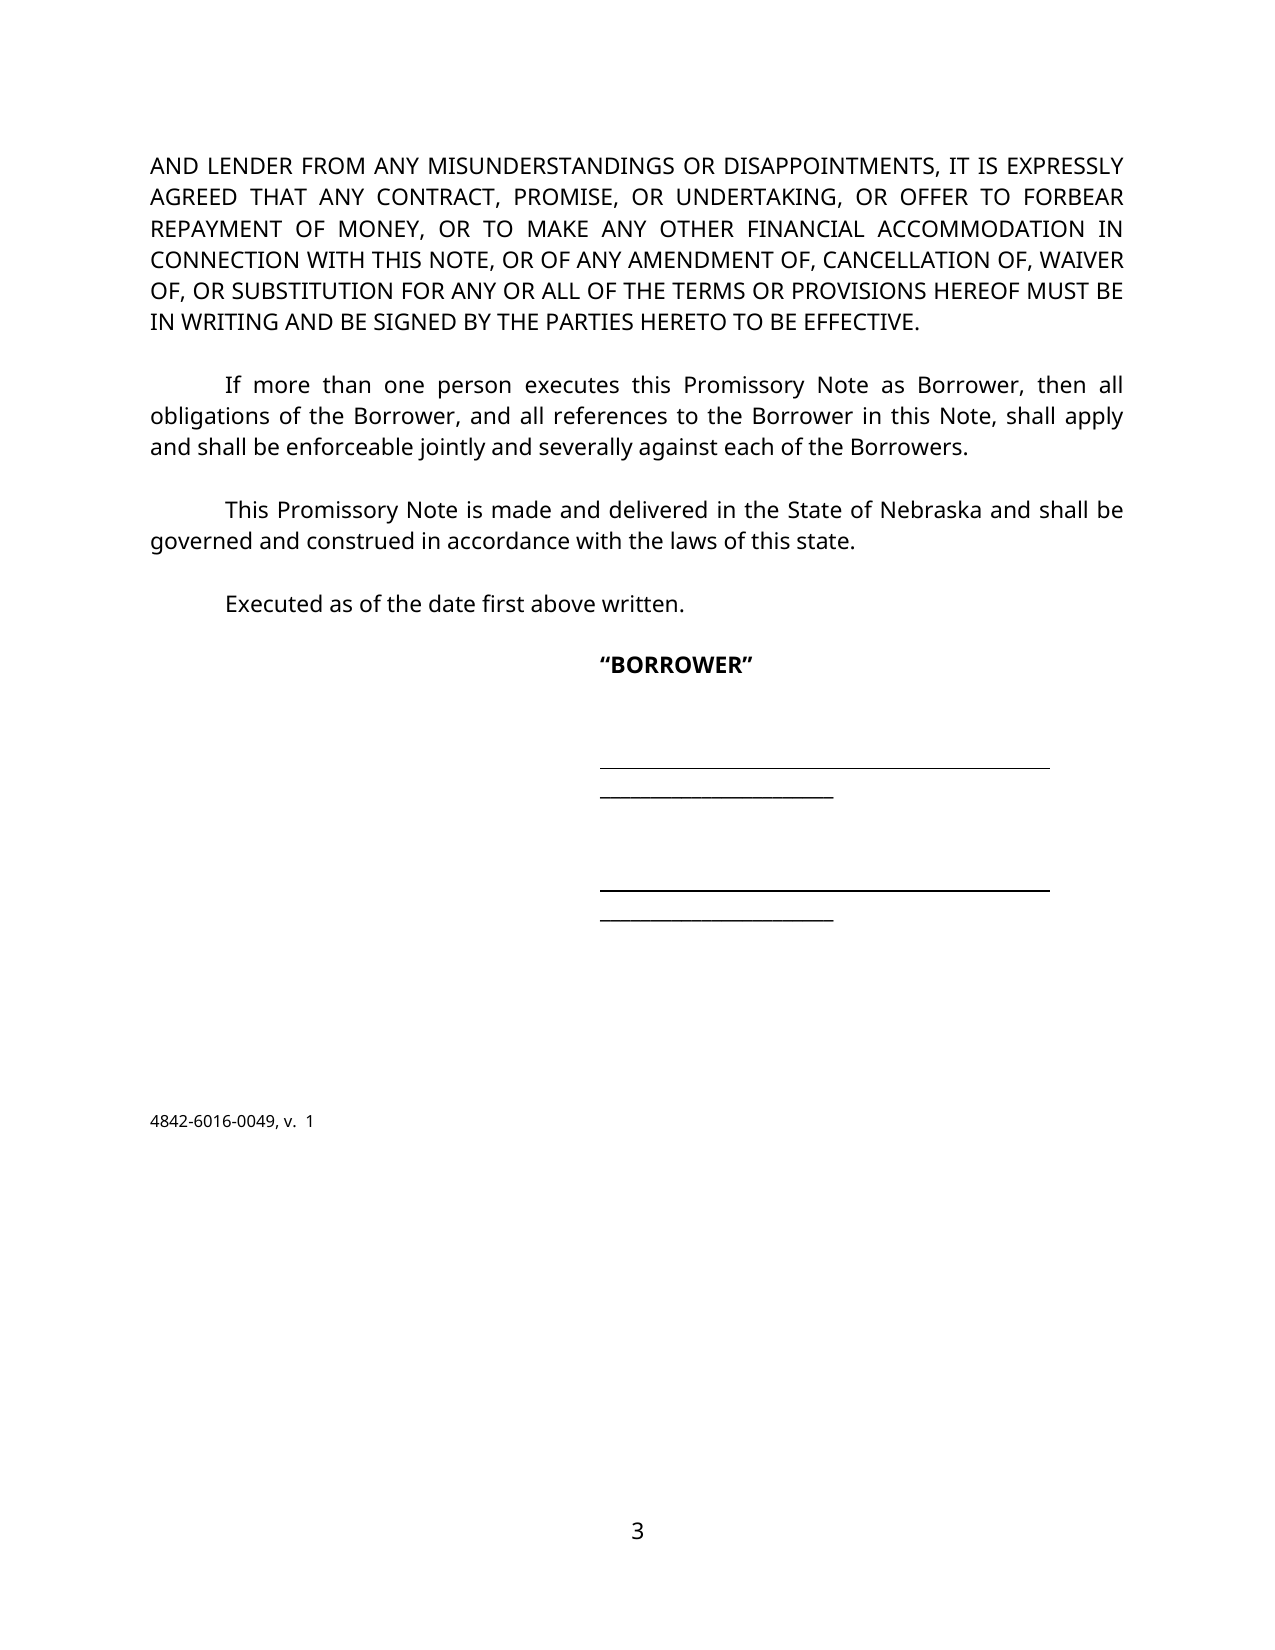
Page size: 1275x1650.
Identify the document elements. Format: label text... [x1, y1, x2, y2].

text Executed as of the date first above written. [150, 587, 1125, 618]
text “BORROWER” [150, 649, 1125, 680]
list _______________________ [150, 894, 1125, 925]
text 4842-6016-0049, v. 1 [150, 1109, 1125, 1132]
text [150, 150, 1125, 337]
text This Promissory Note is made and delivered in the State of Nebraska and shall be governed and construed in accordance with the laws of this state. [150, 494, 1125, 556]
text If more than one person executes this Promissory Note as Borrower, then all obligations of the Borrower, and all references to the Borrower in this Note, shall apply and shall be enforceable jointly and severally against each of the Borrowers. [150, 369, 1125, 462]
list _______________________ [150, 771, 1125, 802]
